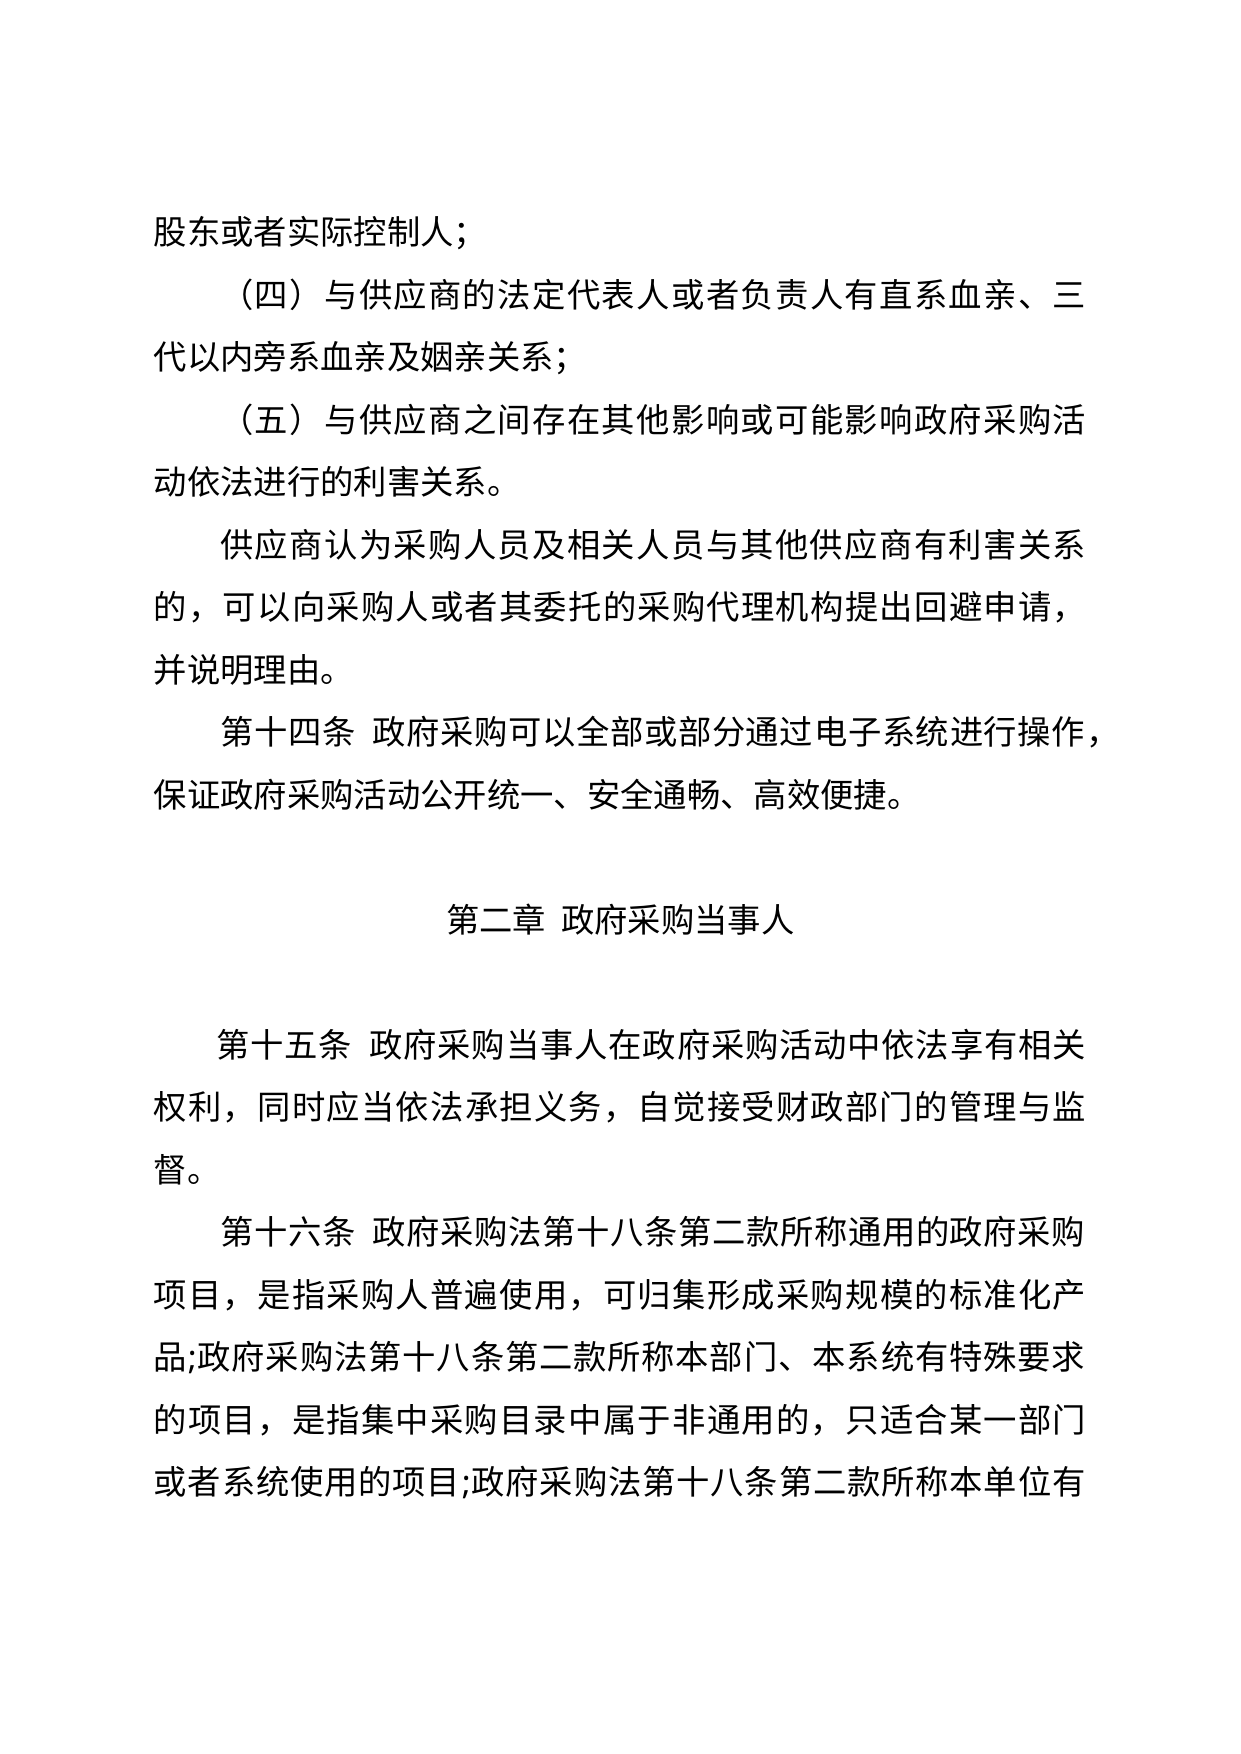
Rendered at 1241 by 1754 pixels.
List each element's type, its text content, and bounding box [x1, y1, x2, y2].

text 供应商认为采购人员及相关人员与其他供应商有利害关系的，可以向采购人或者其委托的采购代理机构提出回避申请，并说明理由。 [153, 507, 1087, 694]
text （五）与供应商之间存在其他影响或可能影响政府采购活动依法进行的利害关系。 [153, 382, 1087, 507]
text （四）与供应商的法定代表人或者负责人有直系血亲、三代以内旁系血亲及姻亲关系； [153, 257, 1087, 382]
text 第二章 政府采购当事人 [153, 882, 1087, 944]
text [153, 194, 1087, 257]
text 第十五条 政府采购当事人在政府采购活动中依法享有相关权利，同时应当依法承担义务，自觉接受财政部门的管理与监督。 [153, 1007, 1087, 1194]
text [153, 1194, 1087, 1507]
text 第十四条 政府采购可以全部或部分通过电子系统进行操作，保证政府采购活动公开统一、安全通畅、高效便捷。 [153, 694, 1087, 819]
